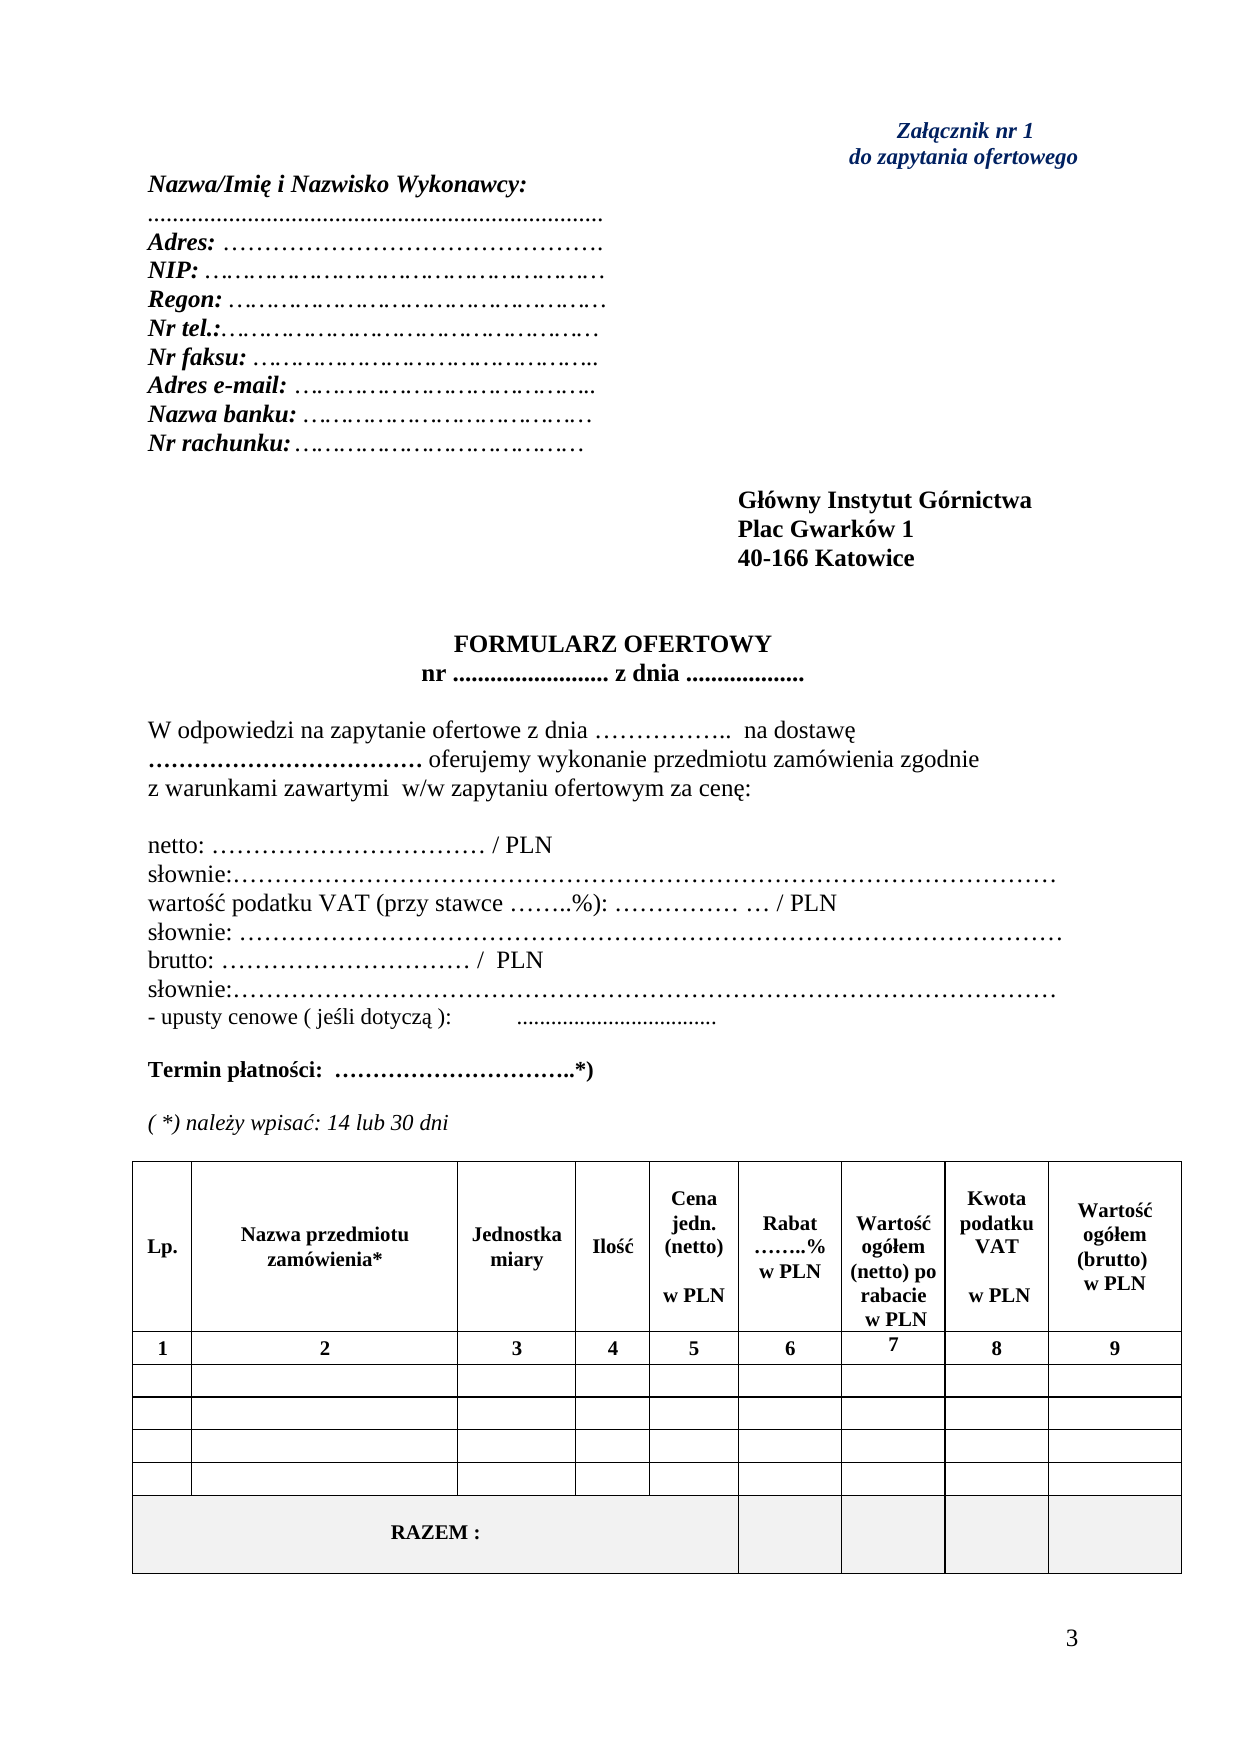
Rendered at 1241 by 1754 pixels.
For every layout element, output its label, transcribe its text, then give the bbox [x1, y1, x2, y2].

table_cell [650, 1398, 738, 1429]
text wartość podatku VAT (przy stawce ……..%): …………… … / PLN [148, 888, 1078, 917]
table_cell [842, 1398, 944, 1429]
text Adres e-mail: ………………………………….. [148, 371, 1078, 399]
table_cell [192, 1398, 457, 1429]
text Regon: …………………………………………… [148, 284, 1078, 313]
table_cell 3 [458, 1332, 575, 1363]
table_cell [192, 1463, 457, 1495]
table_header Ilość [576, 1162, 649, 1331]
table_cell [133, 1365, 191, 1396]
text Termin płatności: …………………………..*) [148, 1056, 1078, 1082]
table_cell 8 [946, 1332, 1048, 1363]
table_header Cena jedn. (netto) w PLN [650, 1162, 738, 1331]
text do zapytania ofertowego [148, 143, 1078, 169]
table_cell [576, 1398, 649, 1429]
table_cell [458, 1430, 575, 1462]
table_cell [576, 1430, 649, 1462]
table_cell [458, 1398, 575, 1429]
text W odpowiedzi na zapytanie ofertowe z dnia …………….. na dostawę ……………………………… oferujemy wykonanie przedmiotu zamówienia zgodnie z warunkami zawartymi w/w zapytaniu ofertowym za cenę: [148, 716, 1078, 802]
text Nr faksu: ……………………………………….. [148, 342, 1078, 371]
table_cell 1 [133, 1332, 191, 1363]
table_cell [842, 1430, 944, 1462]
table_cell [650, 1430, 738, 1462]
table_cell [192, 1365, 457, 1396]
table_cell RAZEM : [133, 1496, 738, 1573]
table_cell [1049, 1398, 1181, 1429]
table_header Wartość ogółem (netto) po rabacie w PLN [842, 1162, 944, 1331]
table_cell [946, 1398, 1048, 1429]
text - upusty cenowe ( jeśli dotyczą ): ................................... [148, 1003, 1078, 1029]
table_cell [576, 1463, 649, 1495]
text nr ......................... z dnia ................... [148, 658, 1078, 687]
text słownie:……………………………………………………………………………………… [148, 974, 1078, 1003]
table_cell [946, 1430, 1048, 1462]
text Nr rachunku: ………………………………… [148, 428, 1078, 457]
table_cell 4 [576, 1332, 649, 1363]
table_cell [650, 1463, 738, 1495]
text netto: …………………………… / PLN [148, 831, 1078, 859]
table_cell [458, 1365, 575, 1396]
text Nazwa/Imię i Nazwisko Wykonawcy: [148, 169, 1078, 198]
table_cell [842, 1496, 944, 1573]
table_cell [1049, 1365, 1181, 1396]
table_cell [458, 1463, 575, 1495]
text Adres: ………………………………………. [148, 227, 1078, 256]
table_cell [133, 1430, 191, 1462]
text ( *) należy wpisać: 14 lub 30 dni [148, 1108, 1078, 1135]
text ......................................................................... [148, 198, 1078, 227]
table_header Wartość ogółem (brutto) w PLN [1049, 1162, 1181, 1331]
table_cell [946, 1365, 1048, 1396]
table_cell [739, 1365, 841, 1396]
table_cell [1049, 1463, 1181, 1495]
table_cell [739, 1398, 841, 1429]
table_cell [946, 1463, 1048, 1495]
table_header Kwota podatku VAT w PLN [946, 1162, 1048, 1331]
table_cell [842, 1365, 944, 1396]
text Plac Gwarków 1 [664, 514, 1078, 543]
table_cell [133, 1398, 191, 1429]
table_cell 9 [1049, 1332, 1181, 1363]
text słownie: ……………………………………………………………………………………… [148, 917, 1078, 946]
table_cell [1049, 1430, 1181, 1462]
table_cell [133, 1463, 191, 1495]
table_cell 5 [650, 1332, 738, 1363]
table_cell [946, 1496, 1048, 1573]
table_cell [192, 1430, 457, 1462]
table_cell 2 [192, 1332, 457, 1363]
table_cell 7 [842, 1332, 944, 1363]
text słownie:……………………………………………………………………………………… [148, 859, 1078, 888]
text Nazwa banku: ………………………………… [148, 399, 1078, 428]
table_header Jednostka miary [458, 1162, 575, 1331]
table_cell [650, 1365, 738, 1396]
table_cell 6 [739, 1332, 841, 1363]
table_header Rabat ……..% w PLN [739, 1162, 841, 1331]
text brutto: ………………………… / PLN [148, 946, 1078, 974]
table_cell [739, 1463, 841, 1495]
text Główny Instytut Górnictwa [664, 486, 1078, 514]
table_cell [842, 1463, 944, 1495]
text 40-166 Katowice [664, 543, 1078, 572]
table_header Nazwa przedmiotu zamówienia* [192, 1162, 457, 1331]
text FORMULARZ OFERTOWY [148, 629, 1078, 658]
table_header Lp. [133, 1162, 191, 1331]
table_cell [576, 1365, 649, 1396]
table_cell [739, 1496, 841, 1573]
text NIP: ……………………………………………… [148, 256, 1078, 284]
table_cell [739, 1430, 841, 1462]
table_cell [1049, 1496, 1181, 1573]
text Nr tel.: …………………………………………… [148, 313, 1078, 342]
text Załącznik nr 1 [148, 117, 1078, 143]
